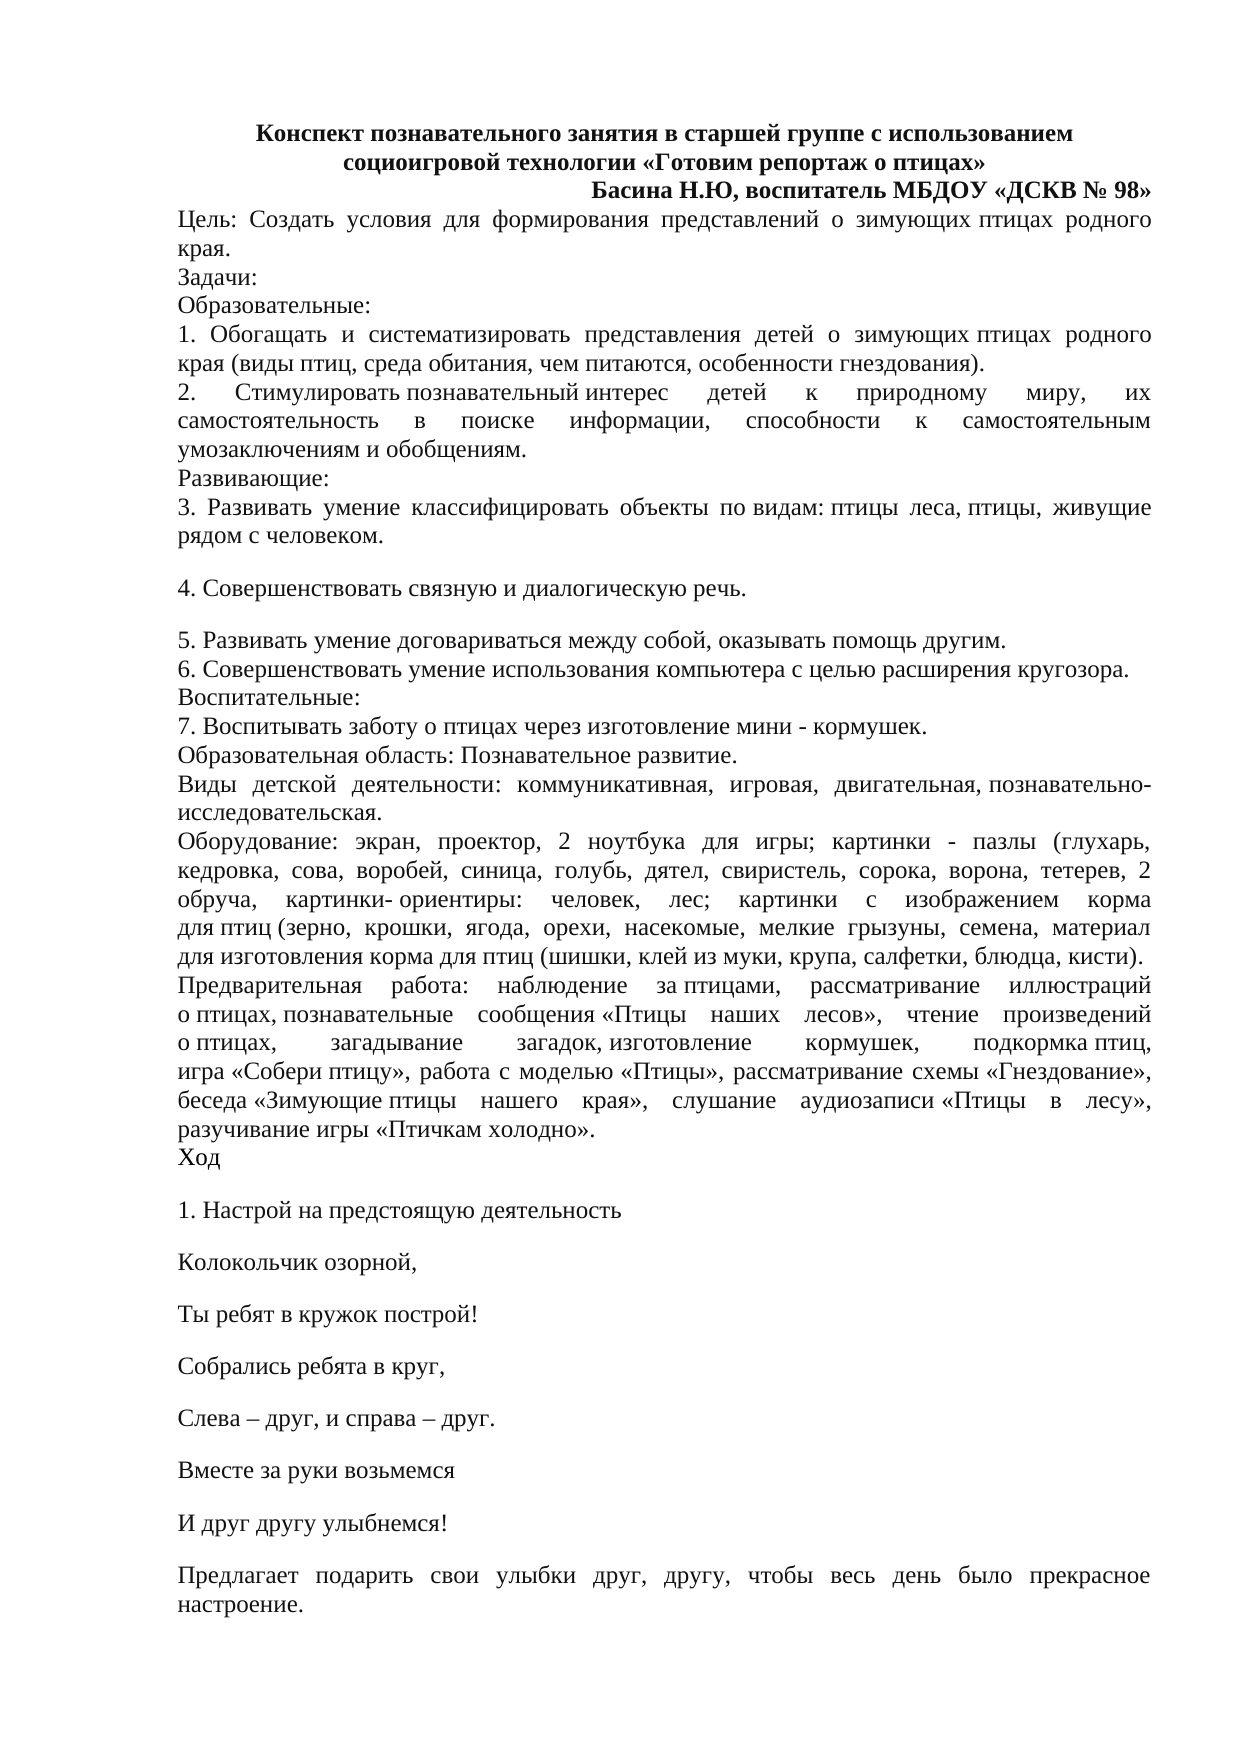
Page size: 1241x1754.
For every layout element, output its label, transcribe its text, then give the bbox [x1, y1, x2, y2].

text Вместе за руки возьмемся [177, 1456, 1152, 1484]
text Конспект познавательного занятия в старшей группе с использованием социоигровой технологии «Готовим репортаж о птицах» [177, 118, 1152, 176]
text Колокольчик озорной, [177, 1247, 1152, 1276]
text 1. Настрой на предстоящую деятельность [177, 1195, 1152, 1223]
text 3. Развивать умение классифицировать объекты по видам: птицы леса, птицы, живущие рядом с человеком. [177, 492, 1152, 549]
text 7. Воспитывать заботу о птицах через изготовление мини - кормушек. [177, 711, 1152, 740]
text 4. Совершенствовать связную и диалогическую речь. [177, 573, 1152, 602]
text Оборудование: экран, проектор, 2 ноутбука для игры; картинки - пазлы (глухарь, кедровка, сова, воробей, синица, голубь, дятел, свиристель, сорока, ворона, тетерев, 2 обруча, картинки- ориентиры: человек, лес; картинки с изображением корма для птиц (зерно, крошки, ягода, орехи, насекомые, мелкие грызуны, семена, материал для изготовления корма для птиц (шишки, клей из муки, крупа, салфетки, блюдца, кисти). [177, 826, 1152, 970]
text 5. Развивать умение договариваться между собой, оказывать помощь другим. [177, 625, 1152, 654]
text Ход [177, 1142, 1152, 1171]
text Задачи: [177, 262, 1152, 291]
text 2. Стимулировать познавательный интерес детей к природному миру, их самостоятельность в поиске информации, способности к самостоятельным умозаключениям и обобщениям. [177, 377, 1152, 463]
text 6. Совершенствовать умение использования компьютера с целью расширения кругозора. [177, 654, 1152, 682]
text Виды детской деятельности: коммуникативная, игровая, двигательная, познавательно- исследовательская. [177, 769, 1152, 826]
text Ты ребят в кружок построй! [177, 1299, 1152, 1328]
text Предварительная работа: наблюдение за птицами, рассматривание иллюстраций о птицах, познавательные сообщения «Птицы наших лесов», чтение произведений о птицах, загадывание загадок, изготовление кормушек, подкормка птиц, игра «Собери птицу», работа с моделью «Птицы», рассматривание схемы «Гнездование», беседа «Зимующие птицы нашего края», слушание аудиозаписи «Птицы в лесу», разучивание игры «Птичкам холодно». [177, 970, 1152, 1142]
text Слева – друг, и справа – друг. [177, 1403, 1152, 1432]
text И друг другу улыбнемся! [177, 1508, 1152, 1537]
text Собрались ребята в круг, [177, 1351, 1152, 1380]
text Развивающие: [177, 463, 1152, 492]
text Предлагает подарить свои улыбки друг, другу, чтобы весь день было прекрасное настроение. [177, 1560, 1152, 1617]
text Образовательные: [177, 291, 1152, 319]
text Воспитательные: [177, 682, 1152, 711]
text Образовательная область: Познавательное развитие. [177, 740, 1152, 769]
text 1. Обогащать и систематизировать представления детей о зимующих птицах родного края (виды птиц, среда обитания, чем питаются, особенности гнездования). [177, 319, 1152, 377]
text Басина Н.Ю, воспитатель МБДОУ «ДСКВ № 98» [177, 176, 1152, 204]
text Цель: Создать условия для формирования представлений о зимующих птицах родного края. [177, 204, 1152, 262]
